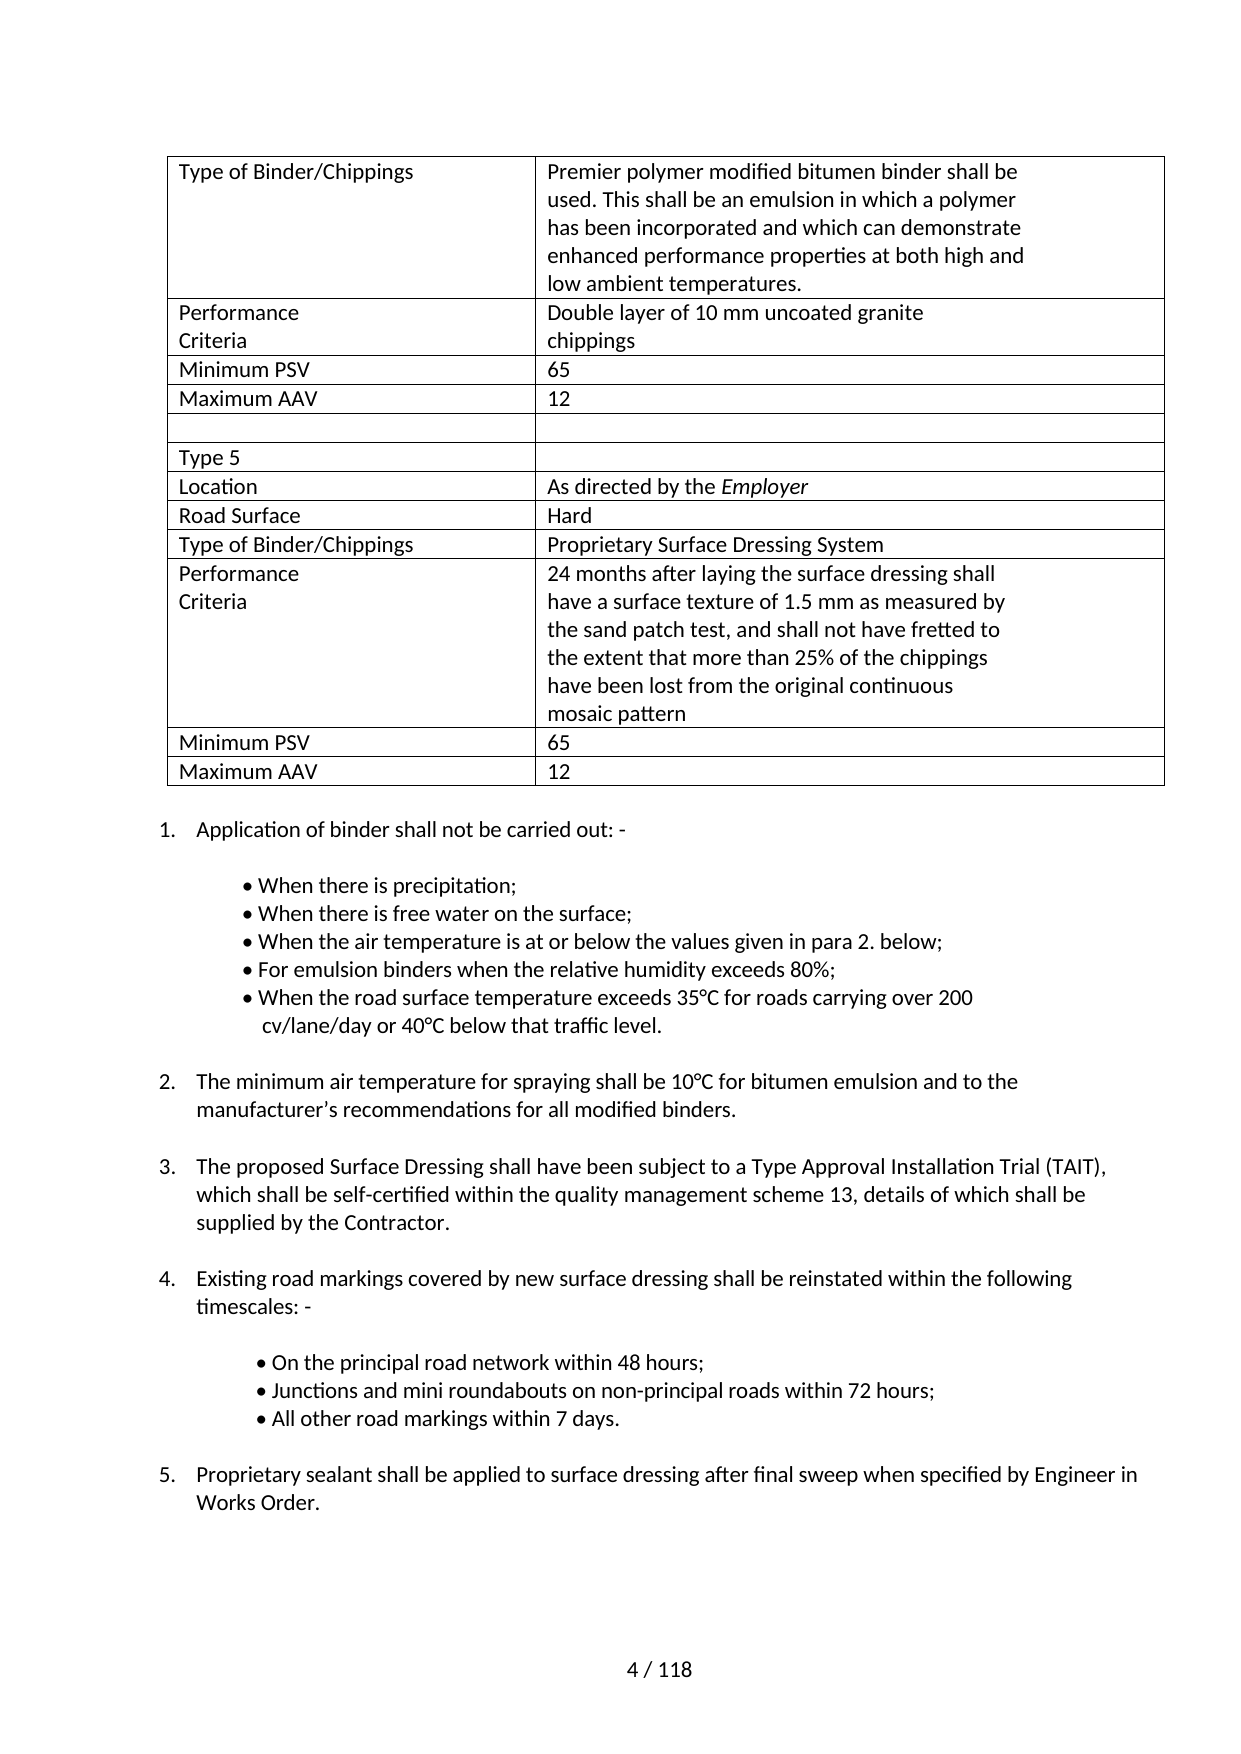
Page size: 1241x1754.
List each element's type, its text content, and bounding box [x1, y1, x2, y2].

text • When the air temperature is at or below the values given in para 2. below; [177, 927, 1165, 955]
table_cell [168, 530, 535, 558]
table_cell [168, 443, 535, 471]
text • When the road surface temperature exceeds 35°C for roads carrying over 200 [177, 983, 1165, 1011]
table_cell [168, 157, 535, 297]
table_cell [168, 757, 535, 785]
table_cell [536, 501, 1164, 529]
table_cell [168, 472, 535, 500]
text • For emulsion binders when the relative humidity exceeds 80%; [177, 955, 1165, 983]
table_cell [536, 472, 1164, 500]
list The proposed Surface Dressing shall have been subject to a Type Approval Installation Trial (TAIT), which shall be self-certified within the quality management scheme 13, details of which shall be supplied by the Contractor. [159, 1152, 1165, 1236]
text • On the principal road network within 48 hours; [255, 1348, 1165, 1376]
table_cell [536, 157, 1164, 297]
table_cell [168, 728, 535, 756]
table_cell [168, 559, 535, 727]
list Existing road markings covered by new surface dressing shall be reinstated within the following timescales: - [159, 1264, 1165, 1320]
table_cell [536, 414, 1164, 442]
list The minimum air temperature for spraying shall be 10°C for bitumen emulsion and to the [159, 1067, 1165, 1095]
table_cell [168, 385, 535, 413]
text manufacturer’s recommendations for all modified binders. [177, 1095, 1165, 1123]
text • Junctions and mini roundabouts on non-principal roads within 72 hours; [255, 1376, 1165, 1404]
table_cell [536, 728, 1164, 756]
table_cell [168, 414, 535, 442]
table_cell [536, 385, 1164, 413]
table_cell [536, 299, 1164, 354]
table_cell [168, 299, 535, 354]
text cv/lane/day or 40°C below that traffic level. [177, 1011, 1165, 1039]
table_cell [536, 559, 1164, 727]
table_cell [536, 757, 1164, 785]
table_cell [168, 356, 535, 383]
text • When there is precipitation; [177, 871, 1165, 899]
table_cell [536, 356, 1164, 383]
list Proprietary sealant shall be applied to surface dressing after final sweep when specified by Engineer in Works Order. [159, 1460, 1165, 1516]
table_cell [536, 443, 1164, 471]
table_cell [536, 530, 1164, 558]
list Application of binder shall not be carried out: - [159, 815, 1165, 843]
text • When there is free water on the surface; [177, 899, 1165, 927]
text • All other road markings within 7 days. [255, 1404, 1165, 1432]
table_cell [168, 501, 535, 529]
